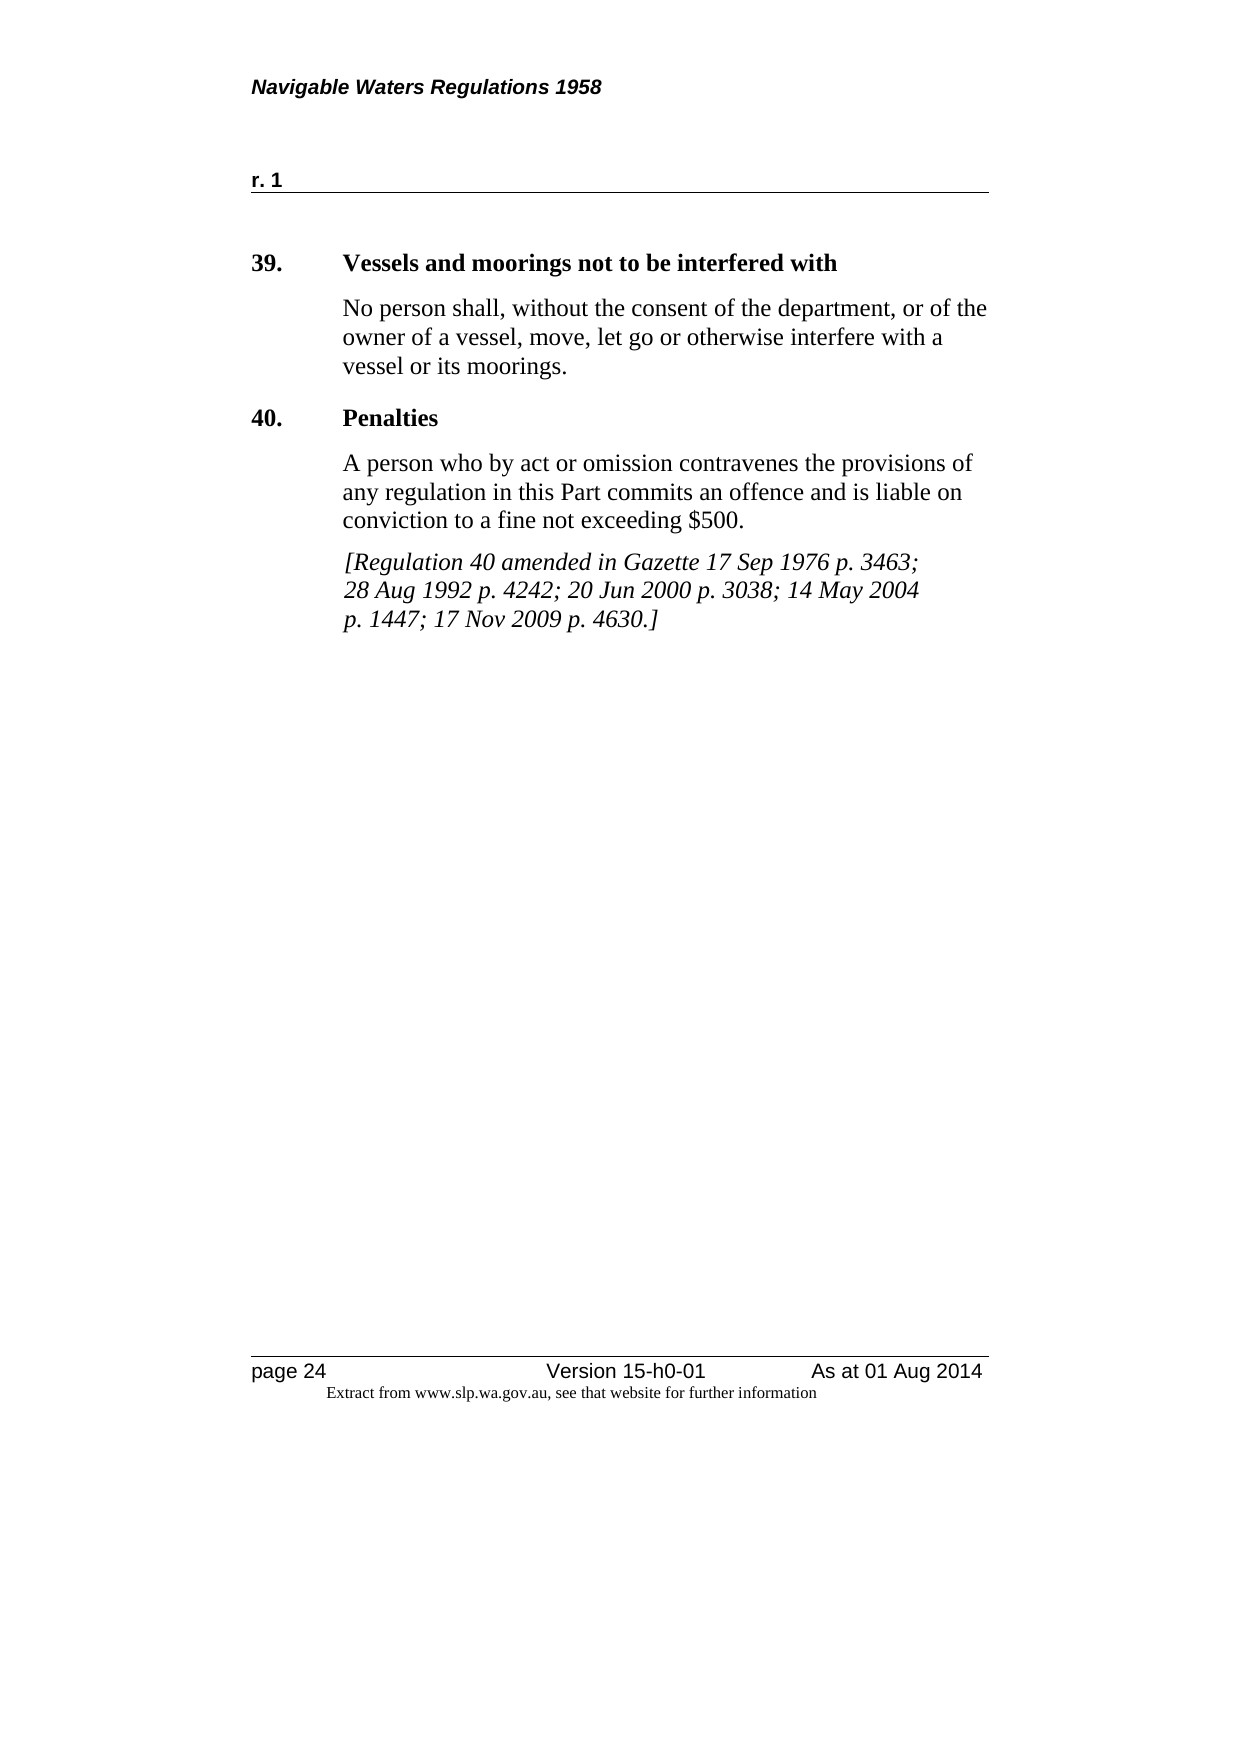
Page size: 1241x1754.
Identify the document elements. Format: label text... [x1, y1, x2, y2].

text A person who by act or omission contravenes the provisions of any regulation in this Part commits an offence and is liable on conviction to a fine not exceeding $500. [251, 448, 989, 534]
text No person shall, without the consent of the department, or of the owner of a vessel, move, let go or otherwise interfere with a vessel or its moorings. [251, 293, 989, 380]
text [Regulation 40 amended in Gazette 17 Sep 1976 p. 3463; 28 Aug 1992 p. 4242; 20 Jun 2000 p. 3038; 14 May 2004 p. 1447; 17 Nov 2009 p. 4630.] [251, 547, 989, 633]
subtitle 39. Vessels and moorings not to be interfered with [251, 248, 989, 277]
subtitle 40. Penalties [251, 403, 989, 431]
